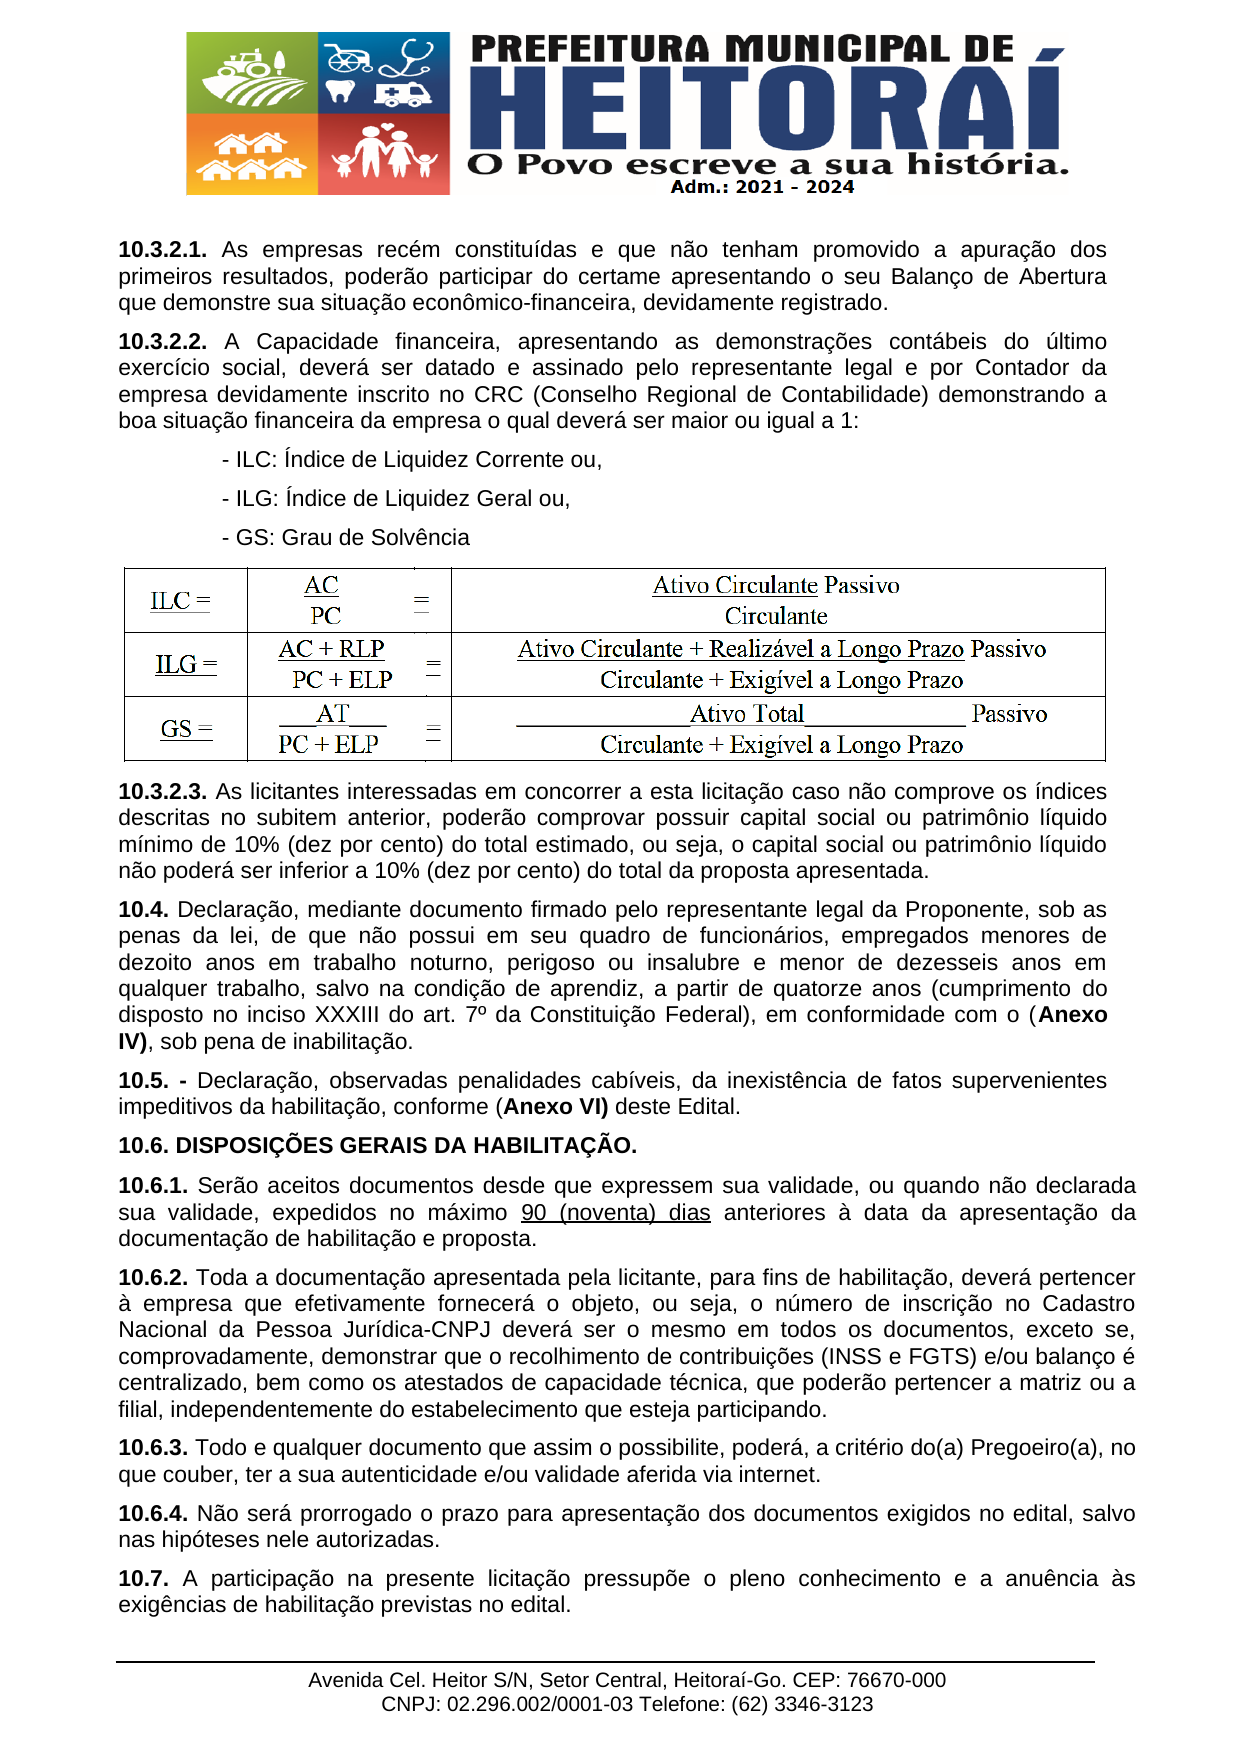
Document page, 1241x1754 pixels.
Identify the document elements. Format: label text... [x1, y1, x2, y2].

picture [184, 29, 1071, 197]
text 10.7. A participação na presente licitação pressupõe o pleno conhecimento e a anuência às exigências de habilitação previstas no edital. [118, 1565, 1137, 1617]
text 10.4. Declaração, mediante documento firmado pelo representante legal da Proponente, sob as penas da lei, de que não possui em seu quadro de funcionários, empregados menores de dezoito anos em trabalho noturno, perigoso ou insalubre e menor de dezesseis anos em qualquer trabalho, salvo na condição de aprendiz, a partir de quatorze anos (cumprimento do disposto no inciso XXXIII do art. 7º da Constituição Federal), em conformidade com o (Anexo IV), sob pena de inabilitação. [118, 896, 1108, 1054]
text 10.3.2.2. A Capacidade financeira, apresentando as demonstrações contábeis do último exercício social, deverá ser datado e assinado pelo representante legal e por Contador da empresa devidamente inscrito no CRC (Conselho Regional de Contabilidade) demonstrando a boa situação financeira da empresa o qual deverá ser maior ou igual a 1: [118, 328, 1108, 433]
text 10.6. DISPOSIÇÕES GERAIS DA HABILITAÇÃO. [118, 1132, 1137, 1158]
text 10.3.2.3. As licitantes interessadas em concorrer a esta licitação caso não comprove os índices descritas no subitem anterior, poderão comprovar possuir capital social ou patrimônio líquido mínimo de 10% (dez por cento) do total estimado, ou seja, o capital social ou patrimônio líquido não poderá ser inferior a 10% (dez por cento) do total da proposta apresentada. [118, 778, 1108, 883]
text 10.3.2.1. As empresas recém constituídas e que não tenham promovido a apuração dos primeiros resultados, poderão participar do certame apresentando o seu Balanço de Abertura que demonstre sua situação econômico-financeira, devidamente registrado. [118, 236, 1108, 315]
text 10.6.4. Não será prorrogado o prazo para apresentação dos documentos exigidos no edital, salvo nas hipóteses nele autorizadas. [118, 1499, 1137, 1552]
text 10.6.1. Serão aceitos documentos desde que expressem sua validade, ou quando não declarada sua validade, expedidos no máximo 90 (noventa) dias anteriores à data da apresentação da documentação de habilitação e proposta. [118, 1172, 1137, 1251]
picture [118, 562, 1111, 766]
text - GS: Grau de Solvência [118, 523, 1108, 550]
text 10.6.2. Toda a documentação apresentada pela licitante, para fins de habilitação, deverá pertencer à empresa que efetivamente fornecerá o objeto, ou seja, o número de inscrição no Cadastro Nacional da Pessoa Jurídica-CNPJ deverá ser o mesmo em todos os documentos, exceto se, comprovadamente, demonstrar que o recolhimento de contribuições (INSS e FGTS) e/ou balanço é centralizado, bem como os atestados de capacidade técnica, que poderão pertencer a matriz ou a filial, independentemente do estabelecimento que esteja participando. [118, 1264, 1137, 1422]
text 10.5. - Declaração, observadas penalidades cabíveis, da inexistência de fatos supervenientes impeditivos da habilitação, conforme (Anexo VI) deste Edital. [118, 1067, 1108, 1119]
text - ILC: Índice de Liquidez Corrente ou, [118, 446, 1108, 472]
text 10.6.3. Todo e qualquer documento que assim o possibilite, poderá, a critério do(a) Pregoeiro(a), no que couber, ter a sua autenticidade e/ou validade aferida via internet. [118, 1434, 1137, 1487]
text - ILG: Índice de Liquidez Geral ou, [118, 484, 1108, 511]
